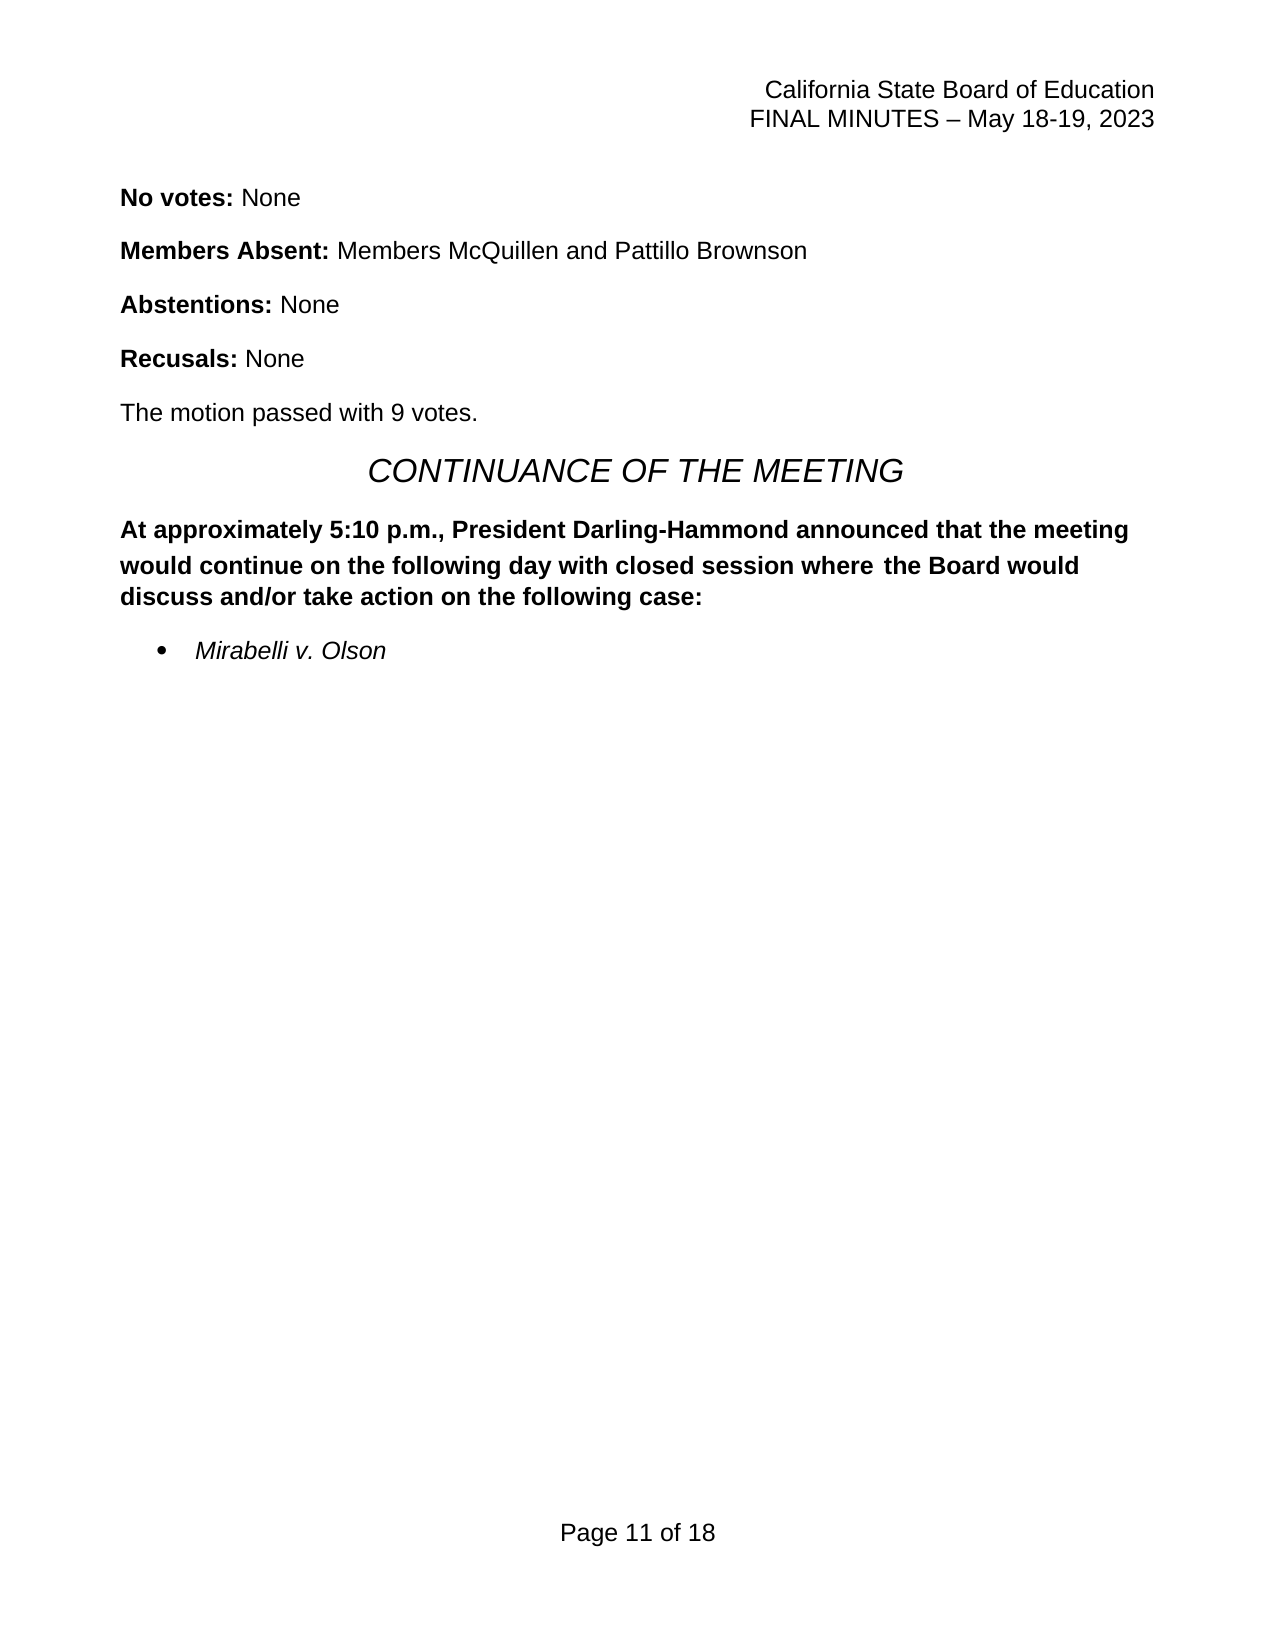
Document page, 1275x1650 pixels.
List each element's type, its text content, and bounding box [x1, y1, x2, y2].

text At approximately 5:10 p.m., President Darling-Hammond announced that the meeting would continue on the following day with closed session where the Board would discuss and/or take action on the following case: [120, 515, 1155, 611]
text Recusals: None [120, 344, 1155, 372]
list Mirabelli v. Olson [157, 636, 1155, 664]
text The motion passed with 9 votes. [120, 397, 1155, 426]
text No votes: None [120, 182, 1155, 211]
text Abstentions: None [120, 290, 1155, 319]
text Members Absent: Members McQuillen and Pattillo Brownson [120, 236, 1155, 265]
subtitle CONTINUANCE OF THE MEETING [120, 451, 1155, 490]
